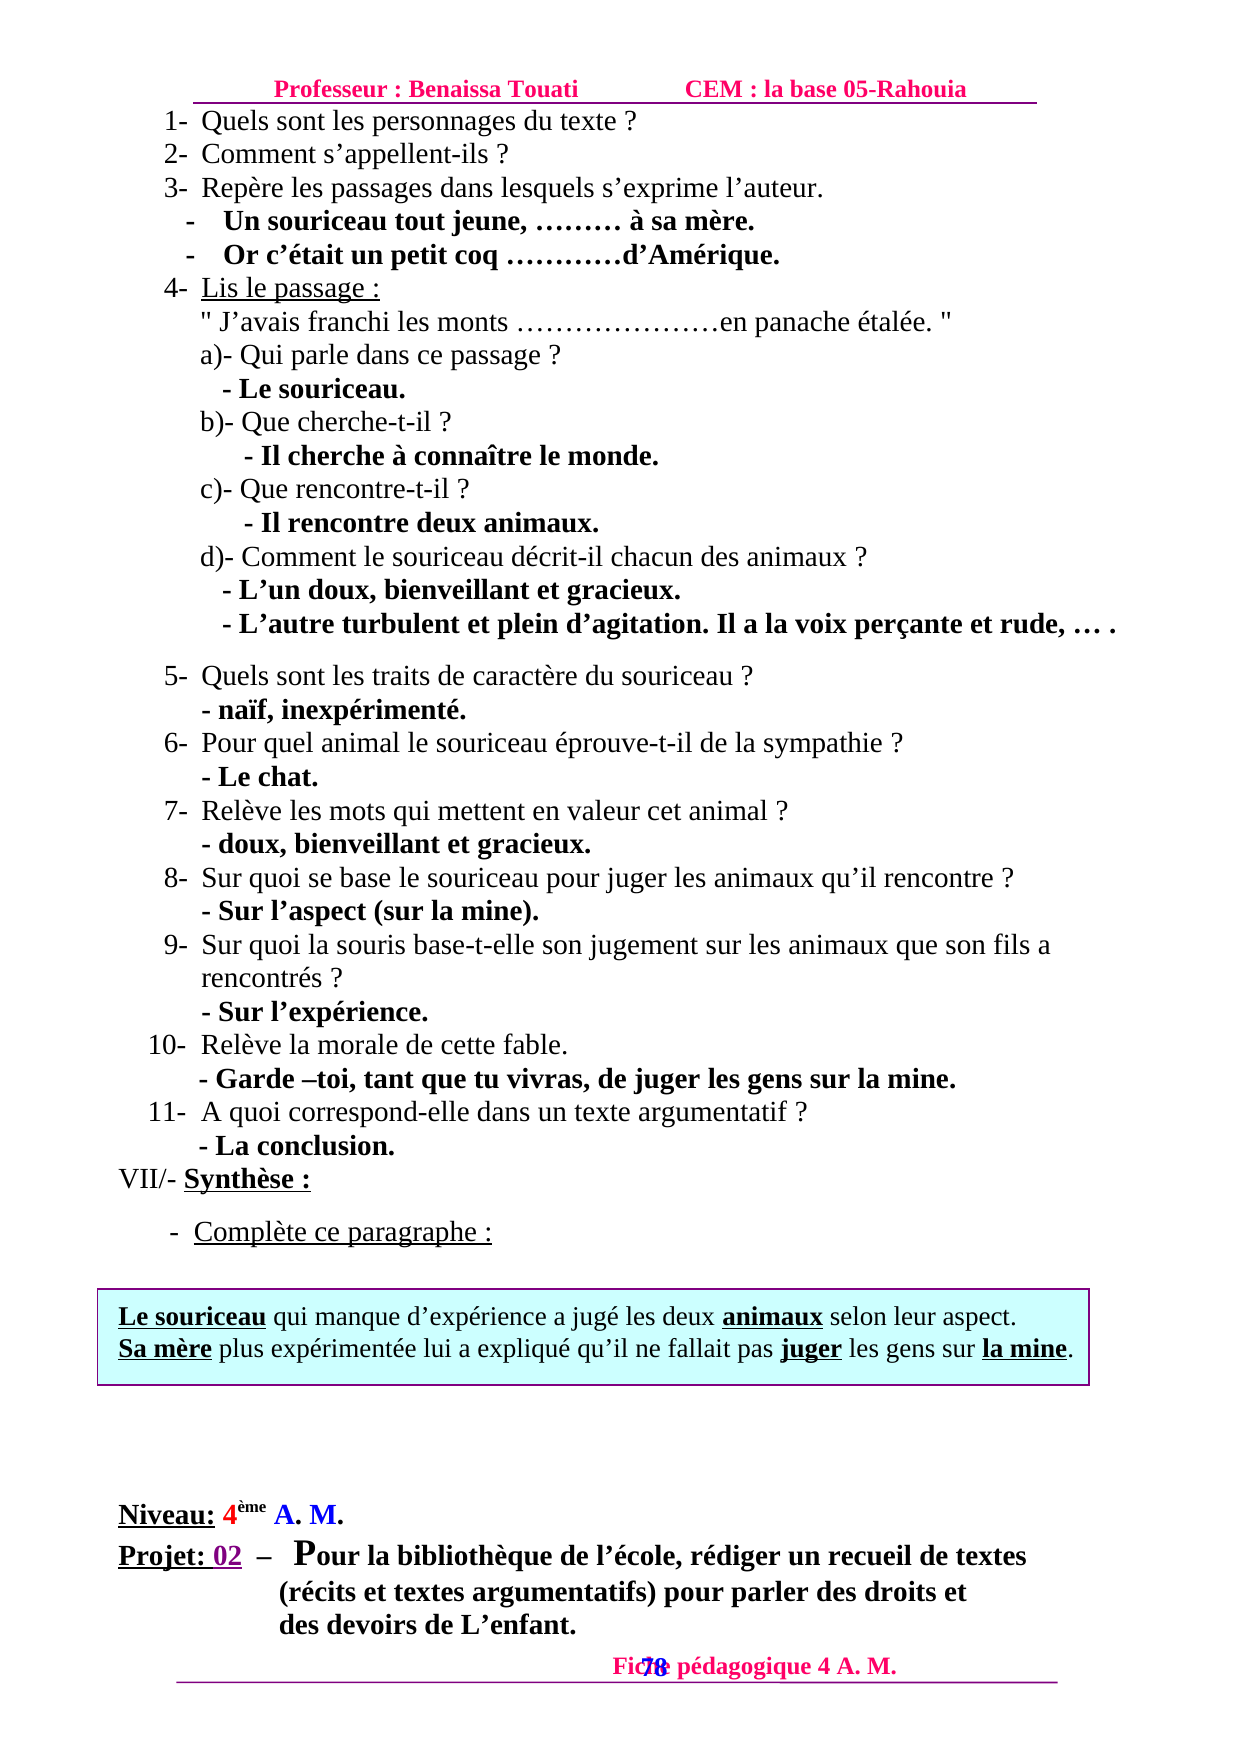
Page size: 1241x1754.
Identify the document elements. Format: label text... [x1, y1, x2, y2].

text a)- Qui parle dans ce passage ? [163, 337, 1122, 371]
text 11- A quoi correspond-elle dans un texte argumentatif ? [118, 1094, 1122, 1128]
text VII/- Synthèse : [118, 1162, 1122, 1195]
text " J’avais franchi les monts …………………en panache étalée. " [163, 304, 1122, 337]
text - Il cherche à connaître le monde. [163, 438, 1122, 472]
text Le souriceau qui manque d’expérience a jugé les deux animaux selon leur aspect. [118, 1301, 1122, 1332]
text - Sur l’aspect (sur la mine). [201, 893, 1122, 927]
text b)- Que cherche-t-il ? [163, 404, 1122, 438]
list Relève les mots qui mettent en valeur cet animal ? [163, 793, 1122, 826]
text - Le souriceau. [163, 371, 1122, 404]
text - Garde –toi, tant que tu vivras, de juger les gens sur la mine. [118, 1061, 1122, 1094]
list Quels sont les personnages du texte ? [163, 103, 1122, 136]
list Pour quel animal le souriceau éprouve-t-il de la sympathie ? [163, 726, 1122, 759]
list Sur quoi la souris base-t-elle son jugement sur les animaux que son fils a rencontrés ? [163, 927, 1122, 994]
text - Sur l’expérience. [201, 994, 1122, 1027]
text c)- Que rencontre-t-il ? [163, 472, 1122, 505]
text - doux, bienveillant et gracieux. [201, 826, 1122, 860]
list Or c’était un petit coq …………d’Amérique. [185, 237, 1122, 270]
text - La conclusion. [118, 1128, 1122, 1162]
list Comment s’appellent-ils ? [163, 136, 1122, 170]
list Sur quoi se base le souriceau pour juger les animaux qu’il rencontre ? [163, 860, 1122, 893]
text - naïf, inexpérimenté. [201, 692, 1122, 726]
text 10- Relève la morale de cette fable. [118, 1027, 1122, 1061]
text - Le chat. [201, 759, 1122, 793]
list Repère les passages dans lesquels s’exprime l’auteur. [163, 170, 1122, 203]
list Quels sont les traits de caractère du souriceau ? [163, 658, 1122, 692]
list Lis le passage : [163, 270, 1122, 304]
text - Complète ce paragraphe : [118, 1214, 1122, 1248]
text Sa mère plus expérimentée lui a expliqué qu’il ne fallait pas juger les gens sur la mine. [118, 1332, 1122, 1363]
text - L’un doux, bienveillant et gracieux. [163, 572, 1122, 606]
text Projet: 02 – Pour la bibliothèque de l’école, rédiger un recueil de textes [118, 1531, 1122, 1574]
text des devoirs de L’enfant. [118, 1607, 1122, 1641]
text - L’autre turbulent et plein d’agitation. Il a la voix perçante et rude, … . [163, 606, 1122, 639]
list Un souriceau tout jeune, ……… à sa mère. [185, 203, 1122, 237]
text Niveau: 4ème A. M. [118, 1497, 1122, 1531]
text (récits et textes argumentatifs) pour parler des droits et [118, 1574, 1122, 1607]
text d)- Comment le souriceau décrit-il chacun des animaux ? [163, 539, 1122, 572]
text - Il rencontre deux animaux. [163, 505, 1122, 539]
